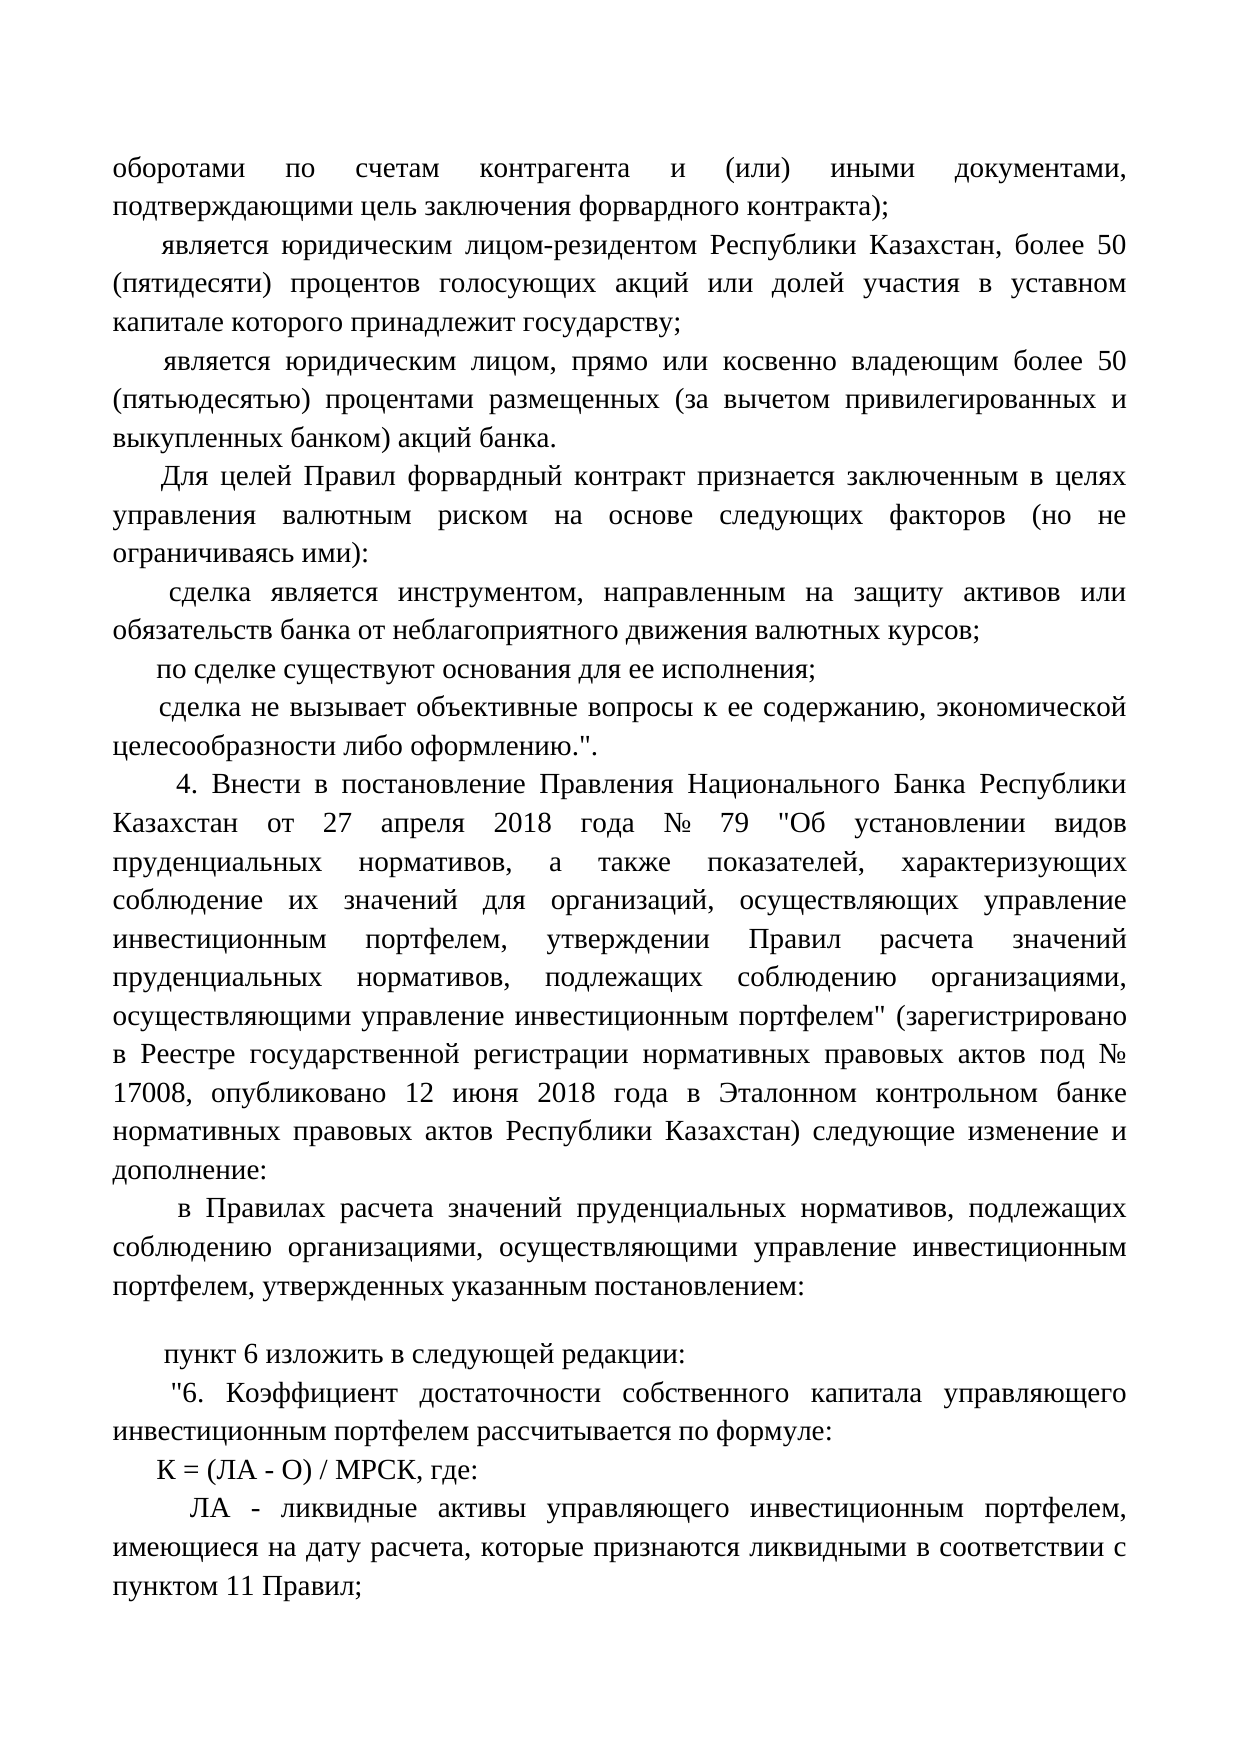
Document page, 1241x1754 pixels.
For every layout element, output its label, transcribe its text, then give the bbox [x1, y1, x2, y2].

text сделка является инструментом, направленным на защиту активов или обязательств банка от неблагоприятного движения валютных курсов; [112, 574, 1128, 646]
text 4. Внести в постановление Правления Национального Банка Республики Казахстан от 27 апреля 2018 года № 79 "Об установлении видов пруденциальных нормативов, а также показателей, характеризующих соблюдение их значений для организаций, осуществляющих управление инвестиционным портфелем, утверждении Правил расчета значений пруденциальных нормативов, подлежащих соблюдению организациями, осуществляющими управление инвестиционным портфелем" (зарегистрировано в Реестре государственной регистрации нормативных правовых актов под № 17008, опубликовано 12 июня 2018 года в Эталонном контрольном банке нормативных правовых актов Республики Казахстан) следующие изменение и дополнение: [112, 767, 1128, 1186]
text является юридическим лицом-резидентом Республики Казахстан, более 50 (пятидесяти) процентов голосующих акций или долей участия в уставном капитале которого принадлежит государству; [112, 227, 1128, 338]
text К = (ЛА - О) / МРСК, где: [112, 1452, 1128, 1486]
text сделка не вызывает объективные вопросы к ее содержанию, экономической целесообразности либо оформлению.". [112, 689, 1128, 762]
text "6. Коэффициент достаточности собственного капитала управляющего инвестиционным портфелем рассчитывается по формуле: [112, 1375, 1128, 1447]
text является юридическим лицом, прямо или косвенно владеющим более 50 (пятьюдесятью) процентами размещенных (за вычетом привилегированных и выкупленных банком) акций банка. [112, 343, 1128, 453]
text в Правилах расчета значений пруденциальных нормативов, подлежащих соблюдению организациями, осуществляющими управление инвестиционным портфелем, утвержденных указанным постановлением: [112, 1191, 1128, 1301]
text ЛА - ликвидные активы управляющего инвестиционным портфелем, имеющиеся на дату расчета, которые признаются ликвидными в соответствии с пунктом 11 Правил; [112, 1491, 1128, 1601]
text пункт 6 изложить в следующей редакции: [112, 1336, 1128, 1370]
text Для целей Правил форвардный контракт признается заключенным в целях управления валютным риском на основе следующих факторов (но не ограничиваясь ими): [112, 458, 1128, 569]
text по сделке существуют основания для ее исполнения; [112, 651, 1128, 684]
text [112, 150, 1128, 222]
